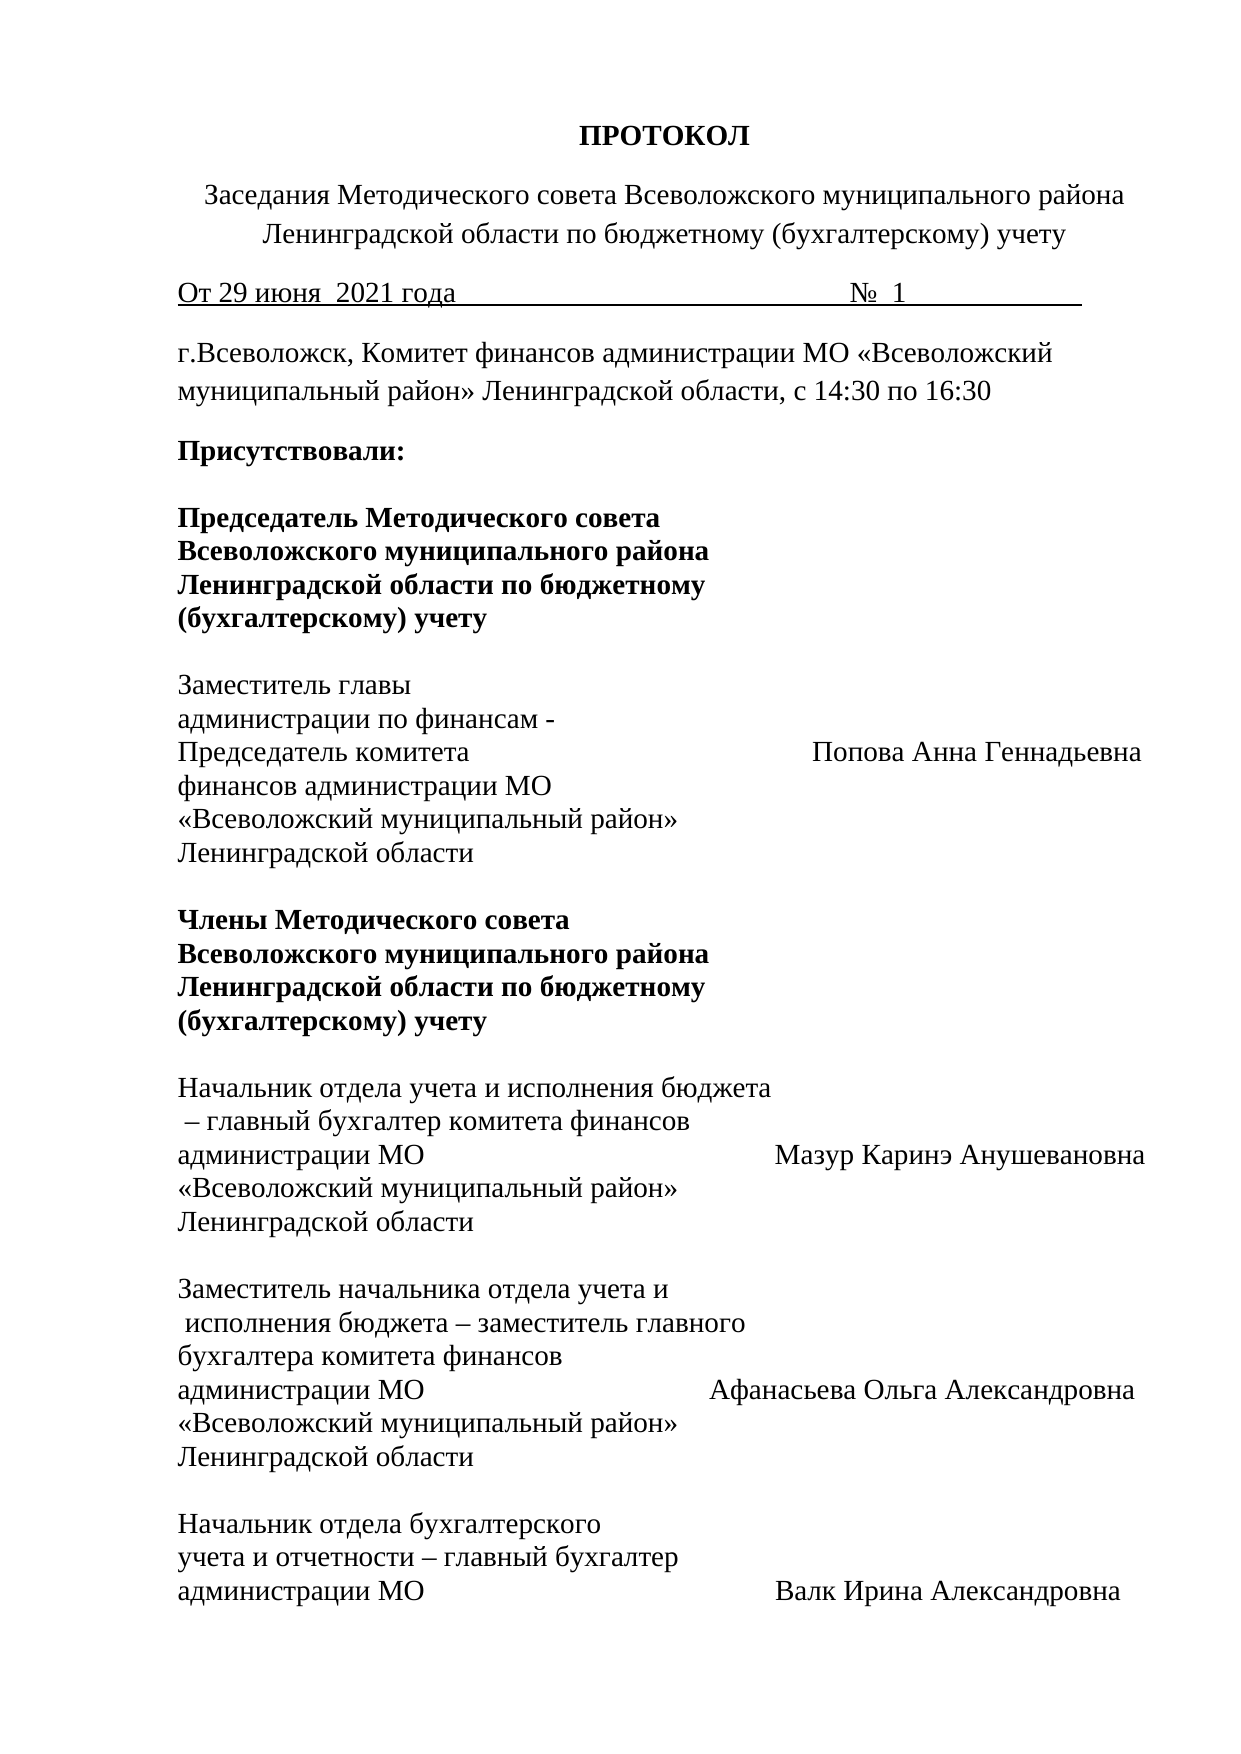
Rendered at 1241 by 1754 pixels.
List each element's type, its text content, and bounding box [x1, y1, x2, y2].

text (бухгалтерскому) учету [177, 1003, 1152, 1036]
text Ленинградской области [177, 1204, 1152, 1238]
text Председатель Методического совета [177, 500, 1152, 533]
text – главный бухгалтер комитета финансов [177, 1103, 1152, 1137]
text «Всеволожский муниципальный район» [177, 1171, 1152, 1204]
text Ленинградской области по бюджетному [177, 969, 1152, 1003]
text Ленинградской области по бюджетному [177, 567, 1152, 600]
text администрации МО Мазур Каринэ Анушевановна [177, 1137, 1152, 1171]
text администрации по финансам - [177, 701, 1152, 734]
text Председатель комитета Попова Анна Геннадьевна [177, 734, 1152, 768]
text (бухгалтерскому) учету [177, 600, 1152, 634]
text учета и отчетности – главный бухгалтер [177, 1539, 1152, 1573]
text г.Всеволожск, Комитет финансов администрации МО «Всеволожский муниципальный район» Ленинградской области, с 14:30 по 16:30 [177, 335, 1152, 407]
text От 29 июня 2021 года _______________№ 1____________ [177, 275, 1152, 309]
text финансов администрации МО [177, 768, 1152, 802]
text Ленинградской области [177, 835, 1152, 869]
text «Всеволожский муниципальный район» [177, 802, 1152, 835]
text ПРОТОКОЛ [177, 118, 1152, 152]
text исполнения бюджета – заместитель главного [177, 1305, 1152, 1338]
text Присутствовали: [177, 433, 1152, 466]
text Заместитель главы [177, 667, 1152, 701]
text Члены Методического совета [177, 902, 1152, 936]
text Начальник отдела учета и исполнения бюджета [177, 1070, 1152, 1103]
text Ленинградской области [177, 1439, 1152, 1472]
text администрации МО Валк Ирина Александровна [177, 1573, 1152, 1607]
text Всеволожского муниципального района [177, 533, 1152, 567]
text Начальник отдела бухгалтерского [177, 1506, 1152, 1539]
text Всеволожского муниципального района [177, 936, 1152, 969]
text Заместитель начальника отдела учета и [177, 1271, 1152, 1305]
text Заседания Методического совета Всеволожского муниципального района Ленинградской области по бюджетному (бухгалтерскому) учету [177, 177, 1152, 249]
text администрации МО Афанасьева Ольга Александровна [177, 1372, 1152, 1405]
text «Всеволожский муниципальный район» [177, 1405, 1152, 1439]
text бухгалтера комитета финансов [177, 1338, 1152, 1372]
